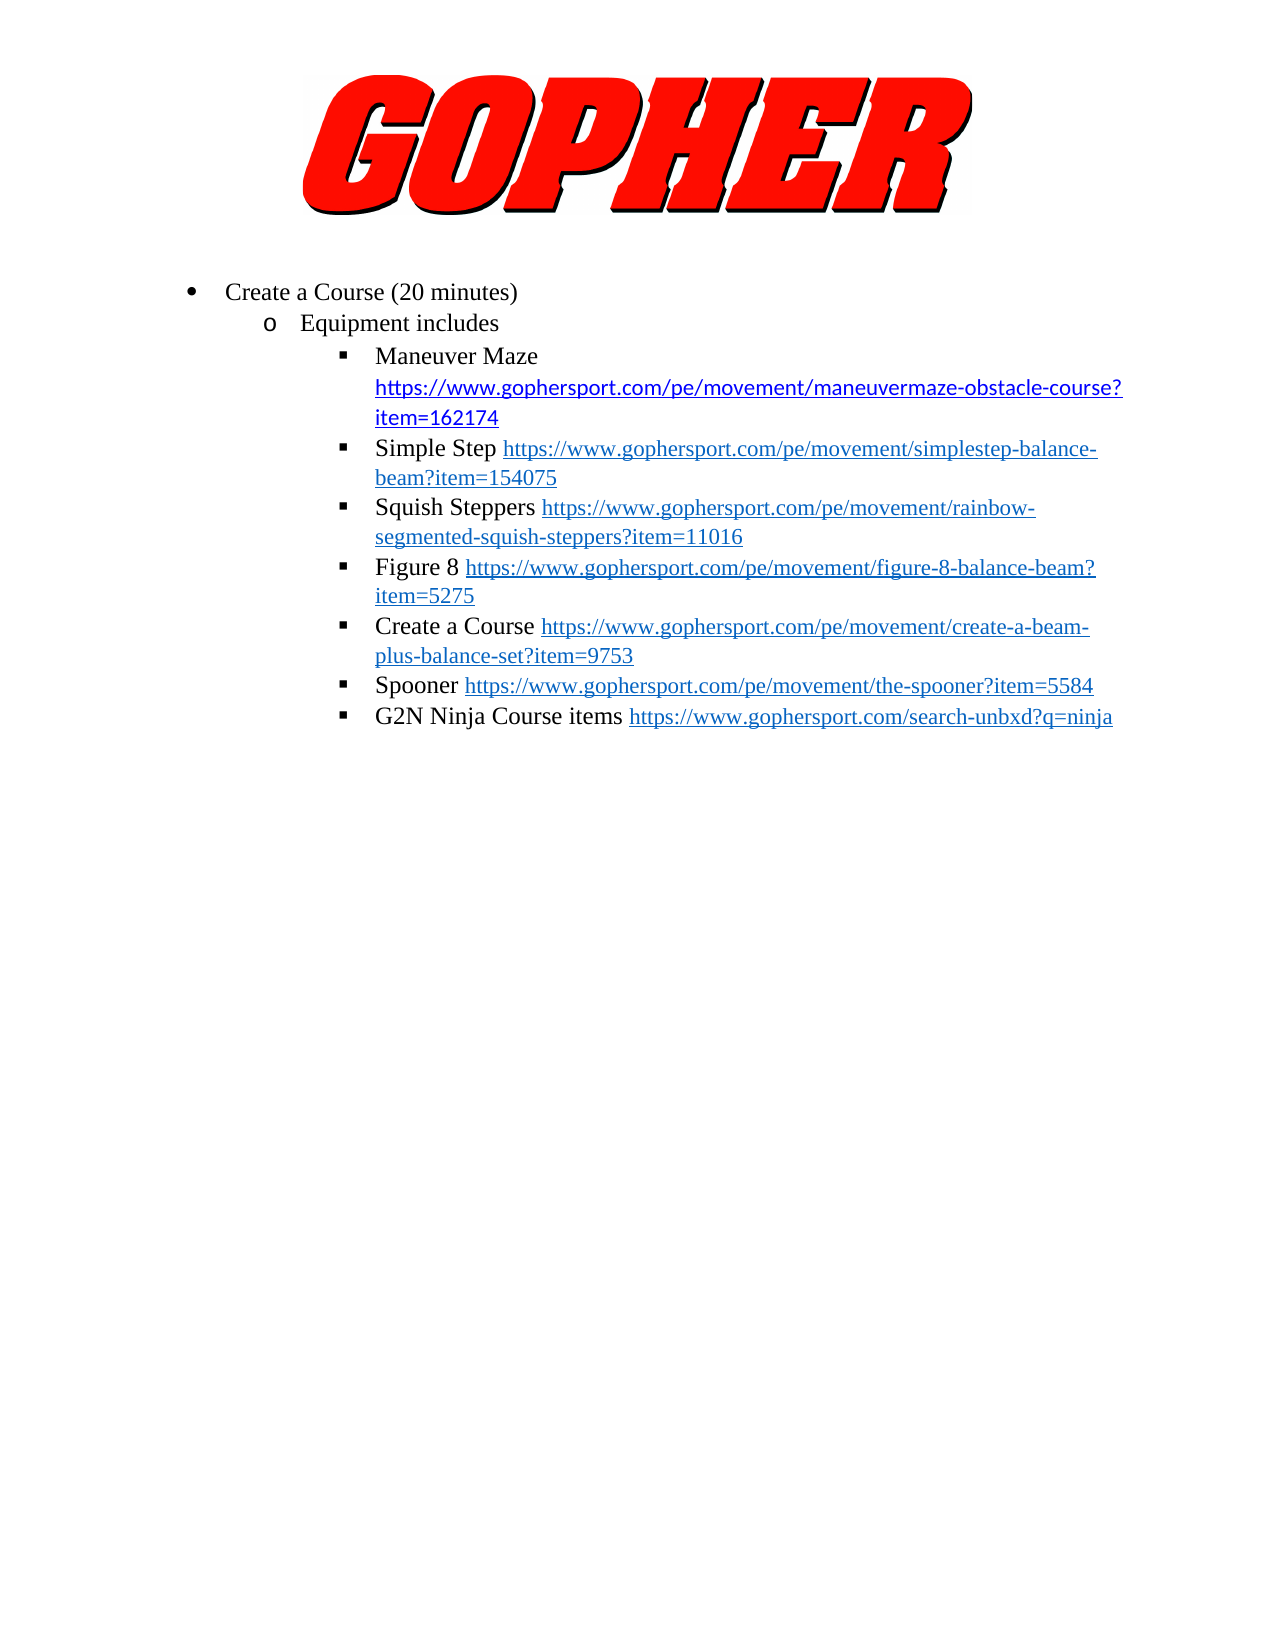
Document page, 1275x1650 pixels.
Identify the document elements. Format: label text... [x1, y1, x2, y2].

list Create a Course (20 minutes) [187, 277, 1125, 306]
list Simple Step https://www.gophersport.com/pe/movement/simplestep-balance-beam?item=154075 [337, 433, 1125, 490]
list Create a Course https://www.gophersport.com/pe/movement/create-a-beam-plus-balance-set?item=9753 [337, 611, 1125, 668]
list Squish Steppers https://www.gophersport.com/pe/movement/rainbow-segmented-squish-steppers?item=11016 [337, 492, 1125, 549]
picture [302, 75, 973, 215]
list Maneuver Maze https://www.gophersport.com/pe/movement/maneuvermaze-obstacle-course?item=162174 [337, 341, 1125, 431]
list Spooner https://www.gophersport.com/pe/movement/the-spooner?item=5584 [337, 670, 1125, 699]
list Figure 8 https://www.gophersport.com/pe/movement/figure-8-balance-beam?item=5275 [337, 552, 1125, 609]
list G2N Ninja Course items https://www.gophersport.com/search-unbxd?q=ninja [337, 701, 1125, 730]
list Equipment includes [262, 308, 1125, 339]
